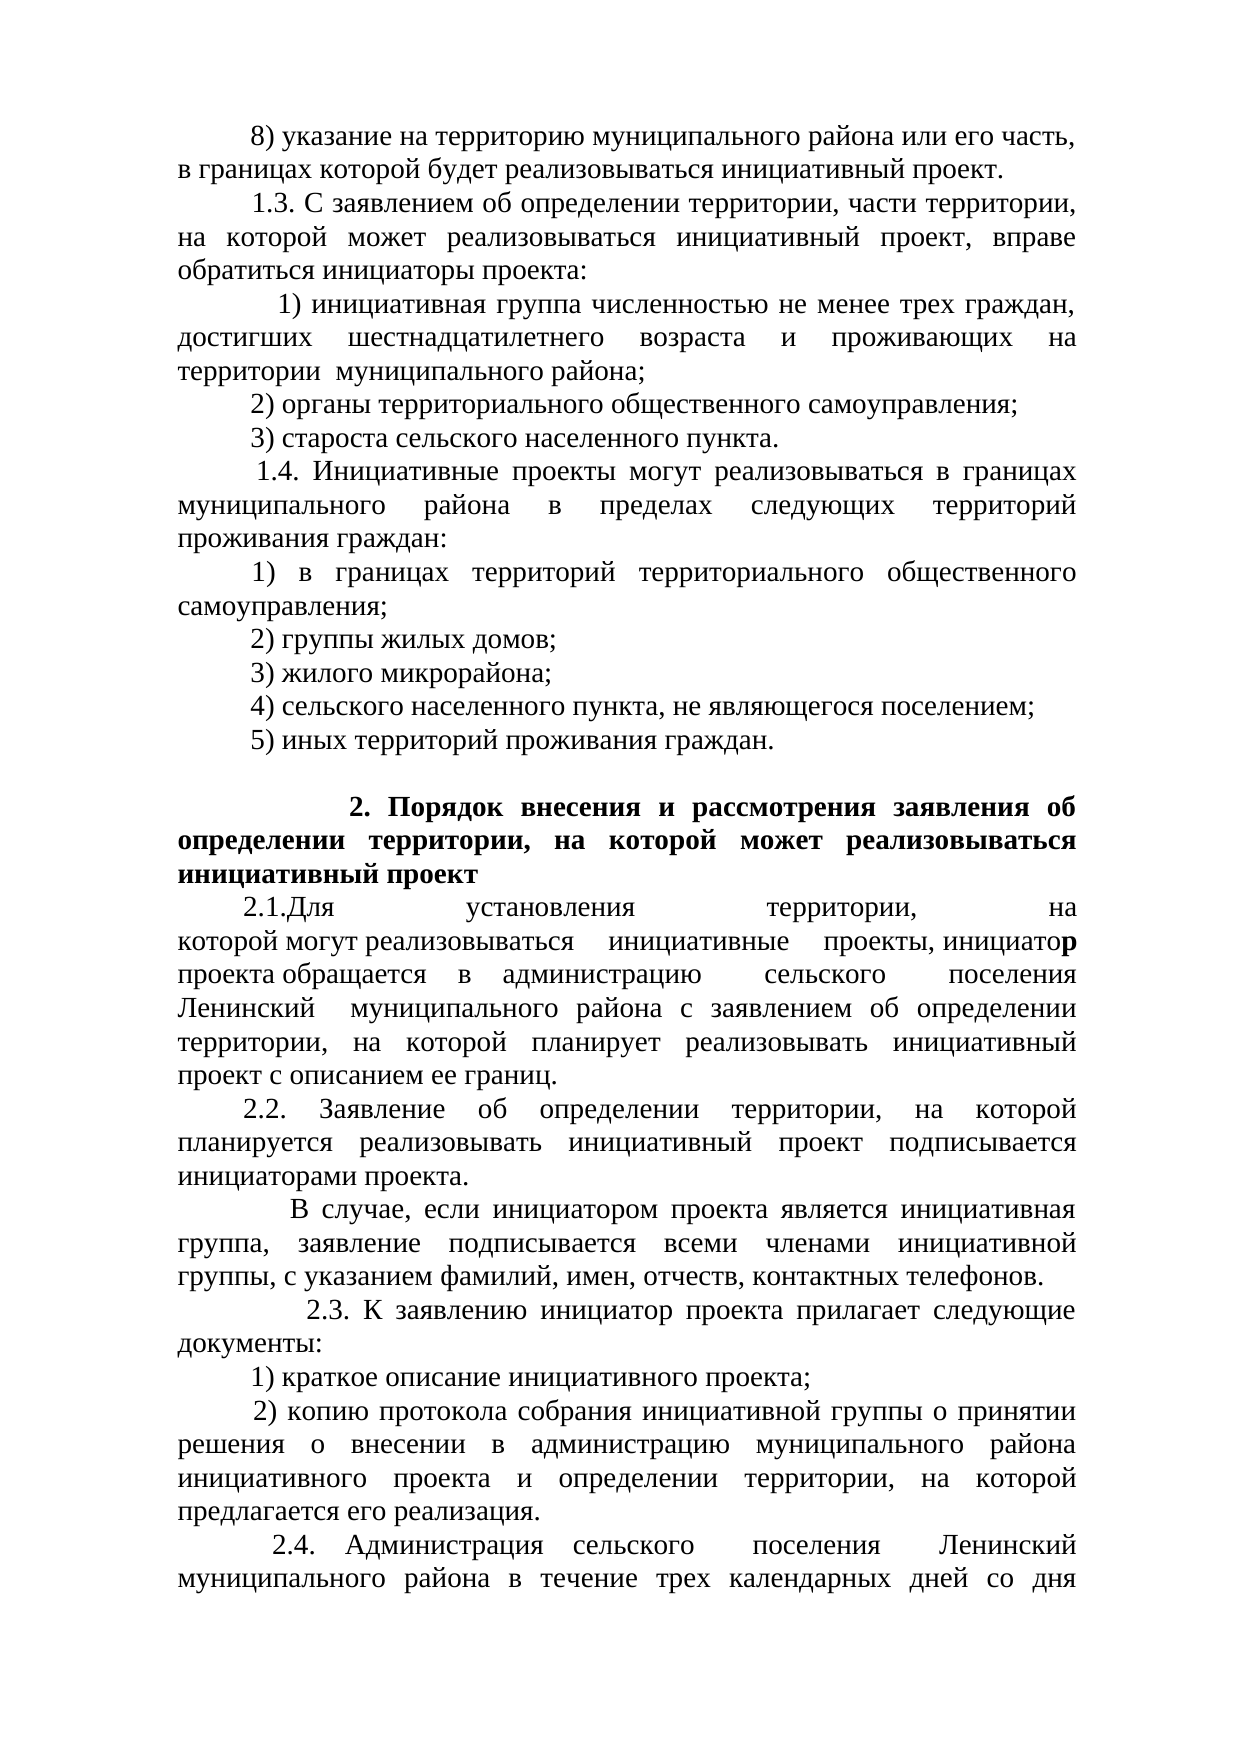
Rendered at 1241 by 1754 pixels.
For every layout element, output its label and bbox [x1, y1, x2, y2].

table_header [177, 118, 1077, 1609]
